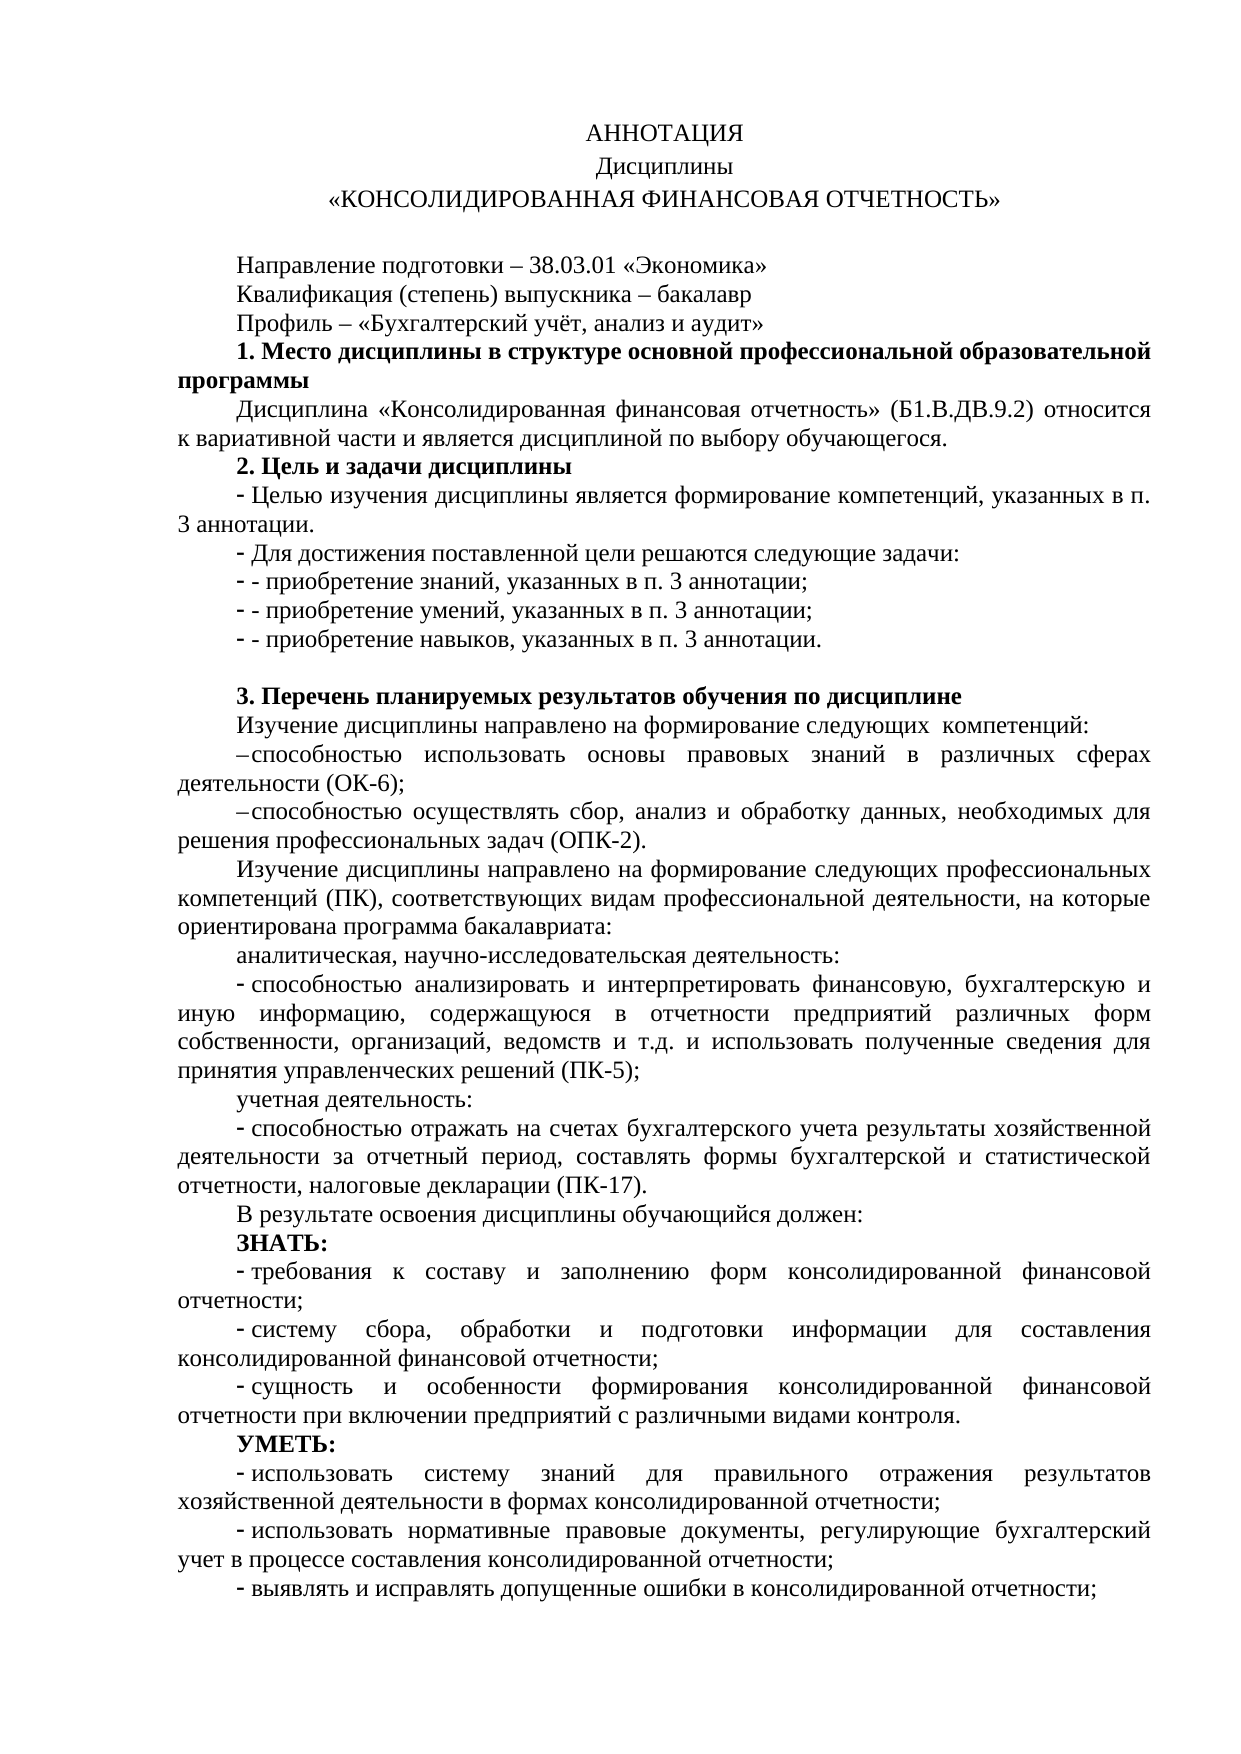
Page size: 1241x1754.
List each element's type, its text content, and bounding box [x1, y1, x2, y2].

list Целью изучения дисциплины является формирование компетенций, указанных в п. 3 аннотации. [177, 480, 1152, 538]
text – способностью использовать основы правовых знаний в различных сферах деятельности (ОК-6); [177, 739, 1152, 796]
list Для достижения поставленной цели решаются следующие задачи: [177, 538, 1152, 566]
text Изучение дисциплины направлено на формирование следующих компетенций: [177, 710, 1152, 739]
text Дисциплины [177, 151, 1152, 180]
list использовать нормативные правовые документы, регулирующие бухгалтерский учет в процессе составления консолидированной отчетности; [177, 1515, 1152, 1573]
text аналитическая, научно-исследовательская деятельность: [177, 940, 1152, 969]
list - приобретение умений, указанных в п. 3 аннотации; [177, 595, 1152, 624]
text – способностью осуществлять сбор, анализ и обработку данных, необходимых для решения профессиональных задач (ОПК-2). [177, 796, 1152, 854]
text Направление подготовки – 38.03.01 «Экономика» [177, 250, 1152, 279]
text Квалификация (степень) выпускника – бакалавр [177, 279, 1152, 308]
text ЗНАТЬ: [177, 1228, 1152, 1256]
text В результате освоения дисциплины обучающийся должен: [177, 1199, 1152, 1228]
list способностью отражать на счетах бухгалтерского учета результаты хозяйственной деятельности за отчетный период, составлять формы бухгалтерской и статистической отчетности, налоговые декларации (ПК-17). [177, 1113, 1152, 1199]
text Профиль – «Бухгалтерский учёт, анализ и аудит» [177, 308, 1152, 336]
text УМЕТЬ: [177, 1429, 1152, 1458]
text «КОНСОЛИДИРОВАННАЯ ФИНАНСОВАЯ ОТЧЕТНОСТЬ» [177, 184, 1152, 213]
text Изучение дисциплины направлено на формирование следующих профессиональных компетенций (ПК), соответствующих видам профессиональной деятельности, на которые ориентирована программа бакалавриата: [177, 854, 1152, 940]
list способностью анализировать и интерпретировать финансовую, бухгалтерскую и иную информацию, содержащуюся в отчетности предприятий различных форм собственности, организаций, ведомств и т.д. и использовать полученные сведения для принятия управленческих решений (ПК-5); [177, 969, 1152, 1084]
text учетная деятельность: [177, 1084, 1152, 1113]
text 1. Место дисциплины в структуре основной профессиональной образовательной программы [177, 336, 1152, 394]
list использовать систему знаний для правильного отражения результатов хозяйственной деятельности в формах консолидированной отчетности; [177, 1458, 1152, 1515]
list сущность и особенности формирования консолидированной финансовой отчетности при включении предприятий с различными видами контроля. [177, 1371, 1152, 1429]
text АННОТАЦИЯ [177, 118, 1152, 147]
list - приобретение знаний, указанных в п. 3 аннотации; [177, 566, 1152, 595]
list - приобретение навыков, указанных в п. 3 аннотации. [177, 624, 1152, 653]
text Дисциплина «Консолидированная финансовая отчетность» (Б1.В.ДВ.9.2) относится к вариативной части и является дисциплиной по выбору обучающегося. [177, 394, 1152, 451]
text 3. Перечень планируемых результатов обучения по дисциплине [177, 681, 1152, 710]
text 2. Цель и задачи дисциплины [177, 451, 1152, 480]
list требования к составу и заполнению форм консолидированной финансовой отчетности; [177, 1256, 1152, 1314]
list систему сбора, обработки и подготовки информации для составления консолидированной финансовой отчетности; [177, 1314, 1152, 1371]
list выявлять и исправлять допущенные ошибки в консолидированной отчетности; [177, 1573, 1152, 1601]
